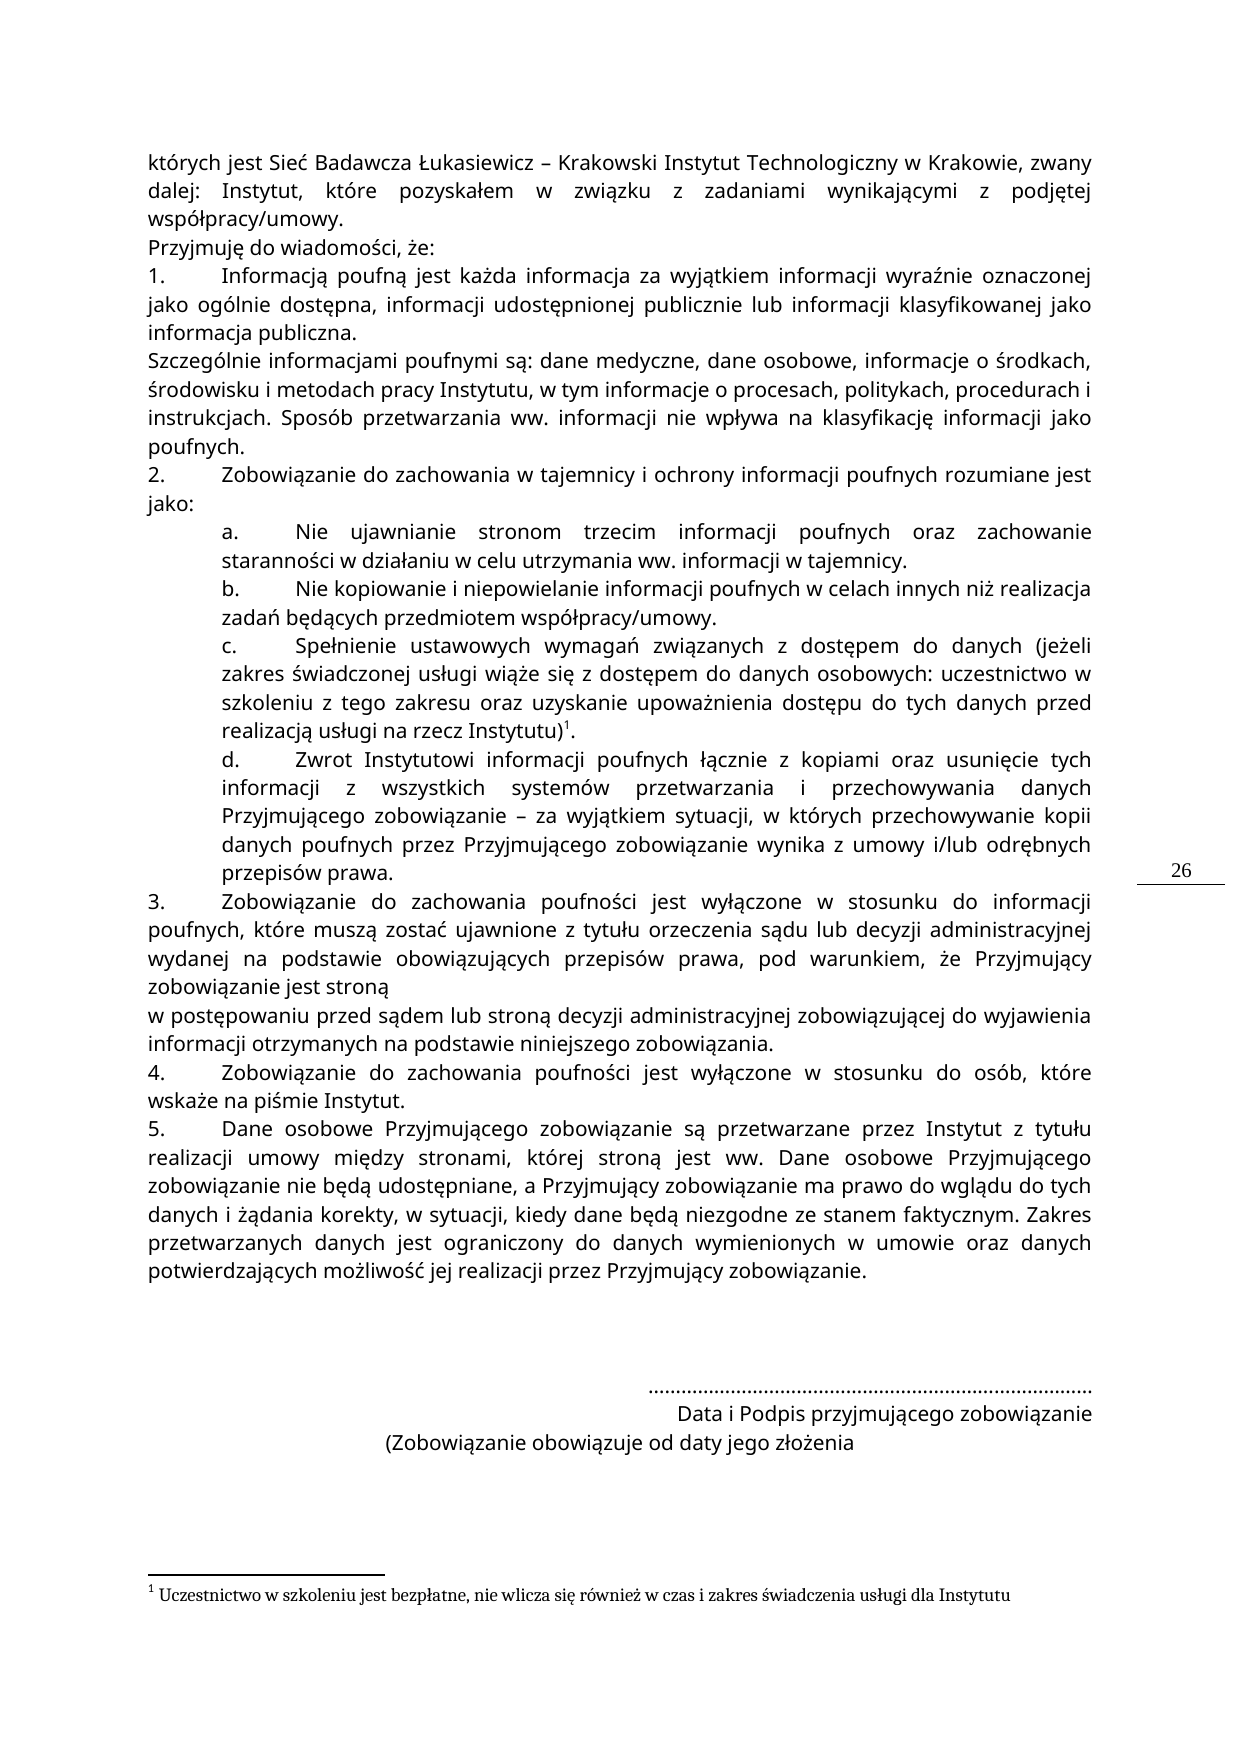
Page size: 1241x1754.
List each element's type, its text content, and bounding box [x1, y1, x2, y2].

text 3. Zobowiązanie do zachowania poufności jest wyłączone w stosunku do informacji poufnych, które muszą zostać ujawnione z tytułu orzeczenia sądu lub decyzji administracyjnej wydanej na podstawie obowiązujących przepisów prawa, pod warunkiem, że Przyjmujący zobowiązanie jest stroną [148, 887, 1093, 1001]
text d. Zwrot Instytutowi informacji poufnych łącznie z kopiami oraz usunięcie tych informacji z wszystkich systemów przetwarzania i przechowywania danych Przyjmującego zobowiązanie – za wyjątkiem sytuacji, w których przechowywanie kopii danych poufnych przez Przyjmującego zobowiązanie wynika z umowy i/lub odrębnych przepisów prawa. [221, 745, 1093, 887]
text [148, 148, 1093, 233]
text b. Nie kopiowanie i niepowielanie informacji poufnych w celach innych niż realizacja zadań będących przedmiotem współpracy/umowy. [221, 574, 1093, 631]
text a. Nie ujawnianie stronom trzecim informacji poufnych oraz zachowanie staranności w działaniu w celu utrzymania ww. informacji w tajemnicy. [221, 517, 1093, 574]
text (Zobowiązanie obowiązuje od daty jego złożenia [148, 1428, 1093, 1456]
text c. Spełnienie ustawowych wymagań związanych z dostępem do danych (jeżeli zakres świadczonej usługi wiąże się z dostępem do danych osobowych: uczestnictwo w szkoleniu z tego zakresu oraz uzyskanie upoważnienia dostępu do tych danych przed realizacją usługi na rzecz Instytutu). [221, 631, 1093, 745]
text Data i Podpis przyjmującego zobowiązanie [148, 1399, 1093, 1428]
text w postępowaniu przed sądem lub stroną decyzji administracyjnej zobowiązującej do wyjawienia informacji otrzymanych na podstawie niniejszego zobowiązania. [148, 1001, 1093, 1058]
text Szczególnie informacjami poufnymi są: dane medyczne, dane osobowe, informacje o środkach, środowisku i metodach pracy Instytutu, w tym informacje o procesach, politykach, procedurach i instrukcjach. Sposób przetwarzania ww. informacji nie wpływa na klasyfikację informacji jako poufnych. [148, 347, 1093, 460]
text 1. Informacją poufną jest każda informacja za wyjątkiem informacji wyraźnie oznaczonej jako ogólnie dostępna, informacji udostępnionej publicznie lub informacji klasyfikowanej jako informacja publiczna. [148, 261, 1093, 347]
text 4. Zobowiązanie do zachowania poufności jest wyłączone w stosunku do osób, które wskaże na piśmie Instytut. [148, 1058, 1093, 1114]
text Przyjmuję do wiadomości, że: [148, 233, 1093, 261]
text 2. Zobowiązanie do zachowania w tajemnicy i ochrony informacji poufnych rozumiane jest jako: [148, 460, 1093, 517]
text 5. Dane osobowe Przyjmującego zobowiązanie są przetwarzane przez Instytut z tytułu realizacji umowy między stronami, której stroną jest ww. Dane osobowe Przyjmującego zobowiązanie nie będą udostępniane, a Przyjmujący zobowiązanie ma prawo do wglądu do tych danych i żądania korekty, w sytuacji, kiedy dane będą niezgodne ze stanem faktycznym. Zakres przetwarzanych danych jest ograniczony do danych wymienionych w umowie oraz danych potwierdzających możliwość jej realizacji przez Przyjmujący zobowiązanie. [148, 1114, 1093, 1285]
text ……………………………………………………………………… [148, 1371, 1093, 1399]
